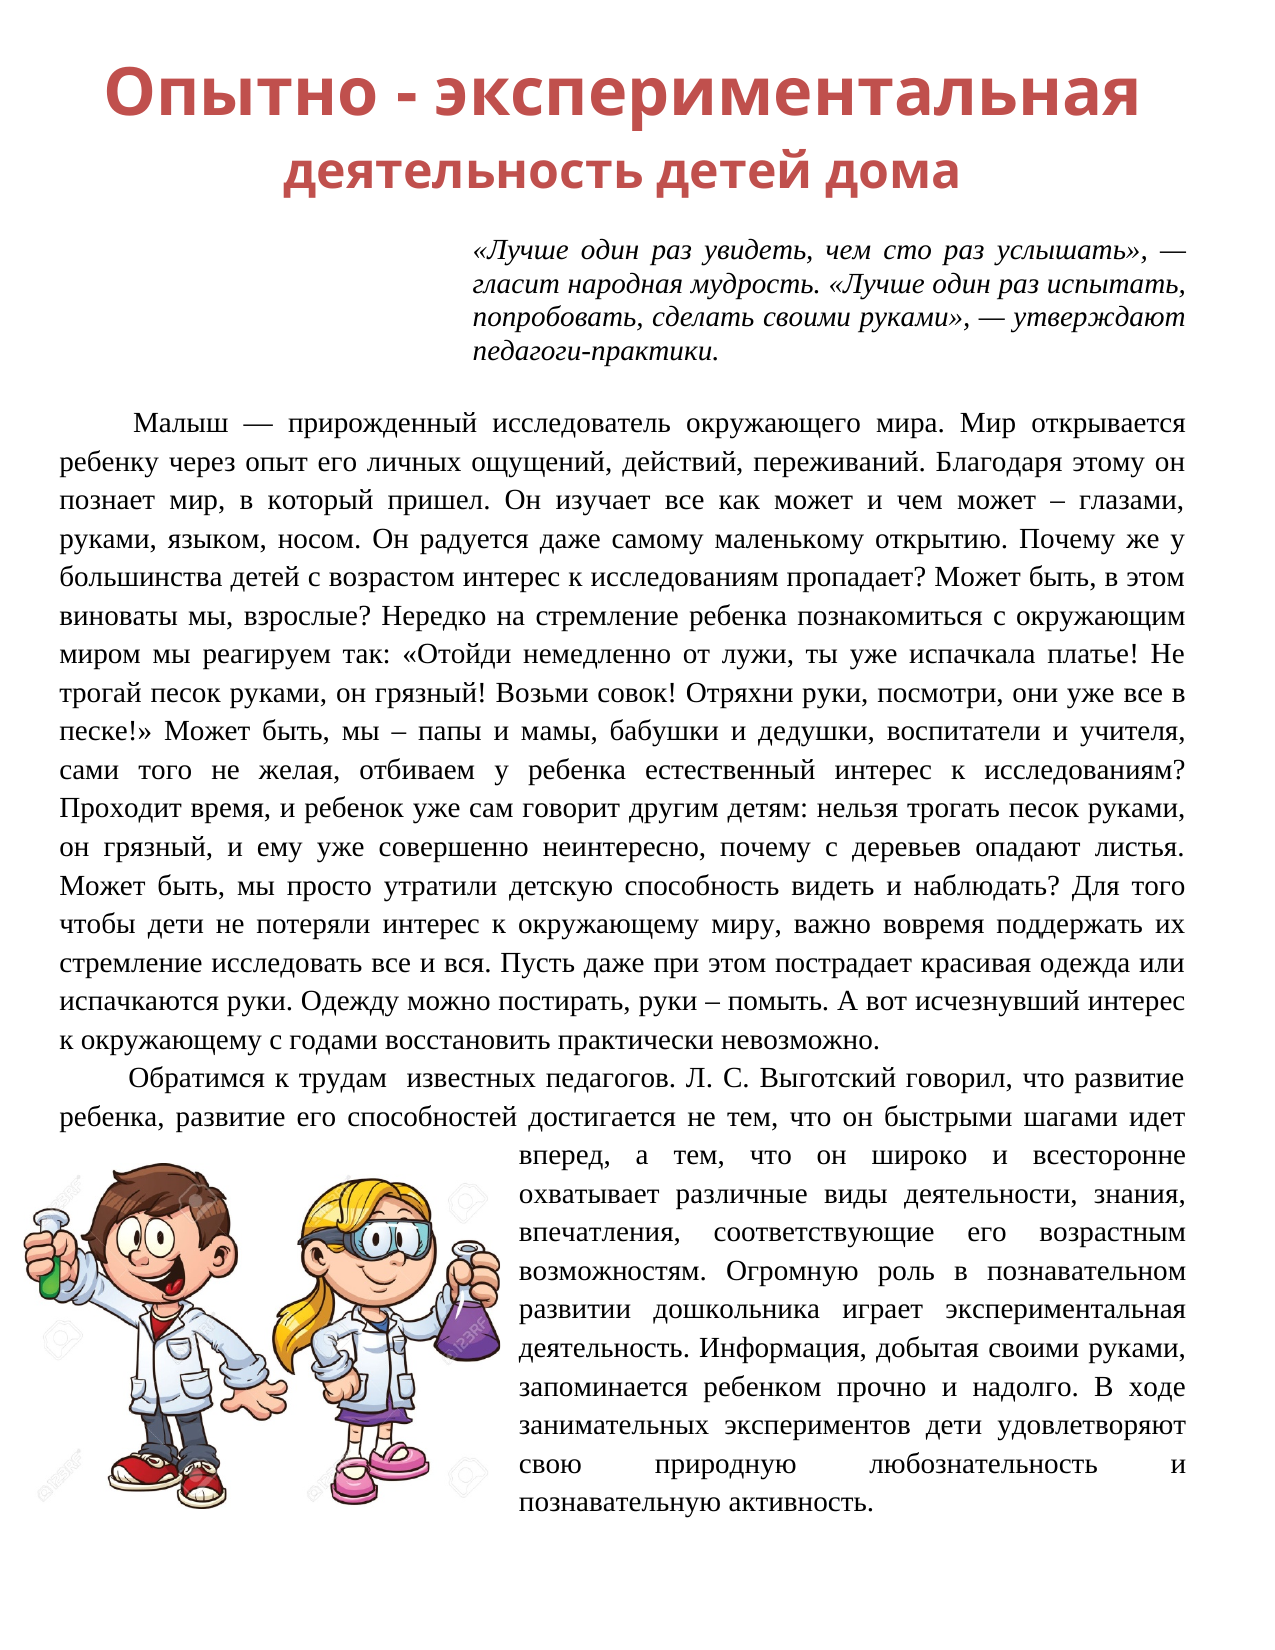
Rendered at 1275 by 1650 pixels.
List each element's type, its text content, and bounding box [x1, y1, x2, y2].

picture [23, 1163, 501, 1509]
text Опытно - экспериментальная деятельность детей дома [59, 44, 1186, 203]
text «Лучше один раз увидеть, чем сто раз услышать», — гласит народная мудрость. «Лучше один раз испытать, попробовать, сделать своими руками», — утверждают педагоги-практики. [472, 232, 1186, 367]
text Малыш — прирожденный исследователь окружающего мира. Мир открывается ребенку через опыт его личных ощущений, действий, переживаний. Благодаря этому он познает мир, в который пришел. Он изучает все как может и чем может – глазами, руками, языком, носом. Он радуется даже самому маленькому открытию. Почему же у большинства детей с возрастом интерес к исследованиям пропадает? Может быть, в этом виноваты мы, взрослые? Нередко на стремление ребенка познакомиться с окружающим миром мы реагируем так: «Отойди немедленно от лужи, ты уже испачкала платье! Не трогай песок руками, он грязный! Возьми совок! Отряхни руки, посмотри, они уже все в песке!» Может быть, мы – папы и мамы, бабушки и дедушки, воспитатели и учителя, сами того не желая, отбиваем у ребенка естественный интерес к исследованиям? Проходит время, и ребенок уже сам говорит другим детям: нельзя трогать песок руками, он грязный, и ему уже совершенно неинтересно, почему с деревьев опадают листья. Может быть, мы просто утратили детскую способность видеть и наблюдать? Для того чтобы дети не потеряли интерес к окружающему миру, важно вовремя поддержать их стремление исследовать все и вся. Пусть даже при этом пострадает красивая одежда или испачкаются руки. Одежду можно постирать, руки – помыть. А вот исчезнувший интерес к окружающему с годами восстановить практически невозможно. [59, 405, 1186, 1055]
